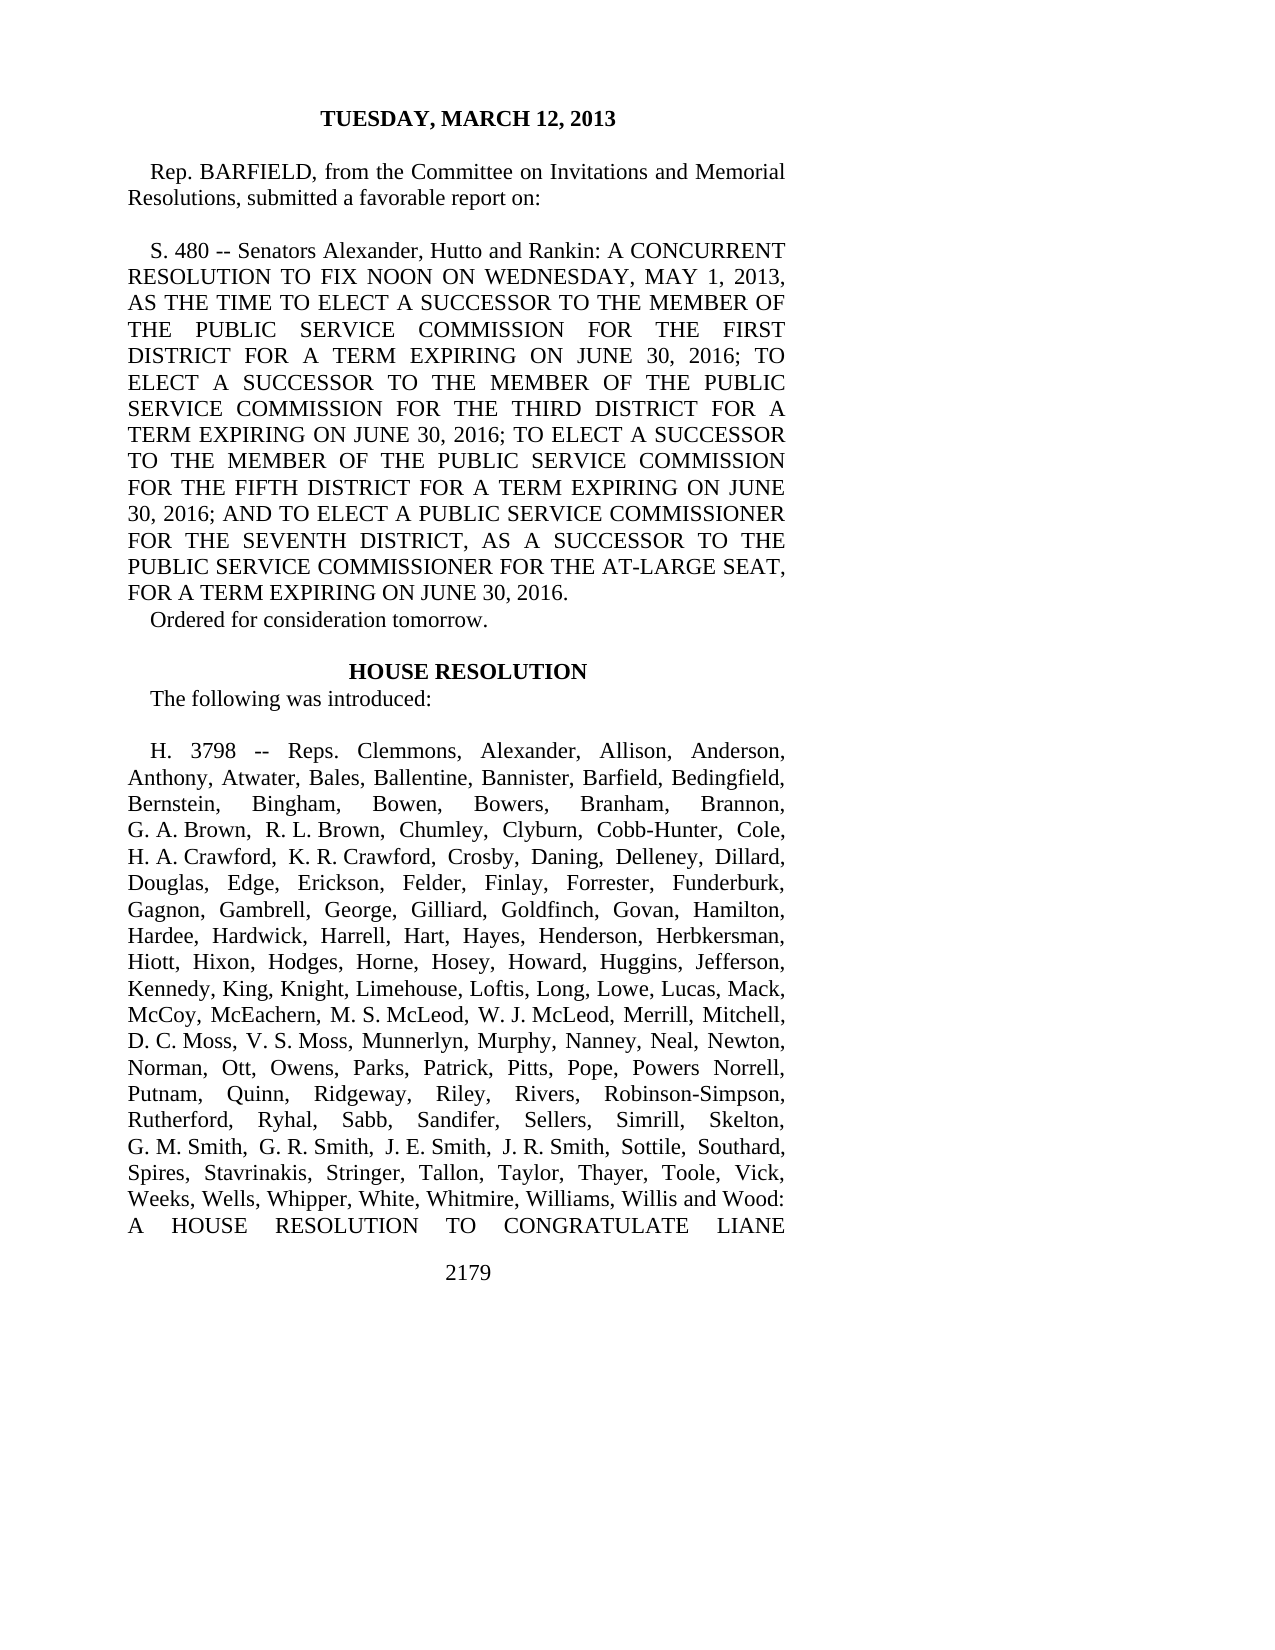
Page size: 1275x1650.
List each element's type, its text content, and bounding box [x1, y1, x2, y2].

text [127, 737, 786, 1238]
text Rep. BARFIELD, from the Committee on Invitations and Memorial Resolutions, submitted a favorable report on: [127, 158, 786, 210]
text Ordered for consideration tomorrow. [127, 606, 786, 632]
text The following was introduced: [127, 685, 786, 711]
text HOUSE RESOLUTION [127, 658, 786, 685]
text S. 480 -- Senators Alexander, Hutto and Rankin: A CONCURRENT RESOLUTION TO FIX NOON ON WEDNESDAY, MAY 1, 2013, AS THE TIME TO ELECT A SUCCESSOR TO THE MEMBER OF THE PUBLIC SERVICE COMMISSION FOR THE FIRST DISTRICT FOR A TERM EXPIRING ON JUNE 30, 2016; TO ELECT A SUCCESSOR TO THE MEMBER OF THE PUBLIC SERVICE COMMISSION FOR THE THIRD DISTRICT FOR A TERM EXPIRING ON JUNE 30, 2016; TO ELECT A SUCCESSOR TO THE MEMBER OF THE PUBLIC SERVICE COMMISSION FOR THE FIFTH DISTRICT FOR A TERM EXPIRING ON JUNE 30, 2016; AND TO ELECT A PUBLIC SERVICE COMMISSIONER FOR THE SEVENTH DISTRICT, AS A SUCCESSOR TO THE PUBLIC SERVICE COMMISSIONER FOR THE AT-LARGE SEAT, FOR A TERM EXPIRING ON JUNE 30, 2016. [127, 237, 786, 606]
